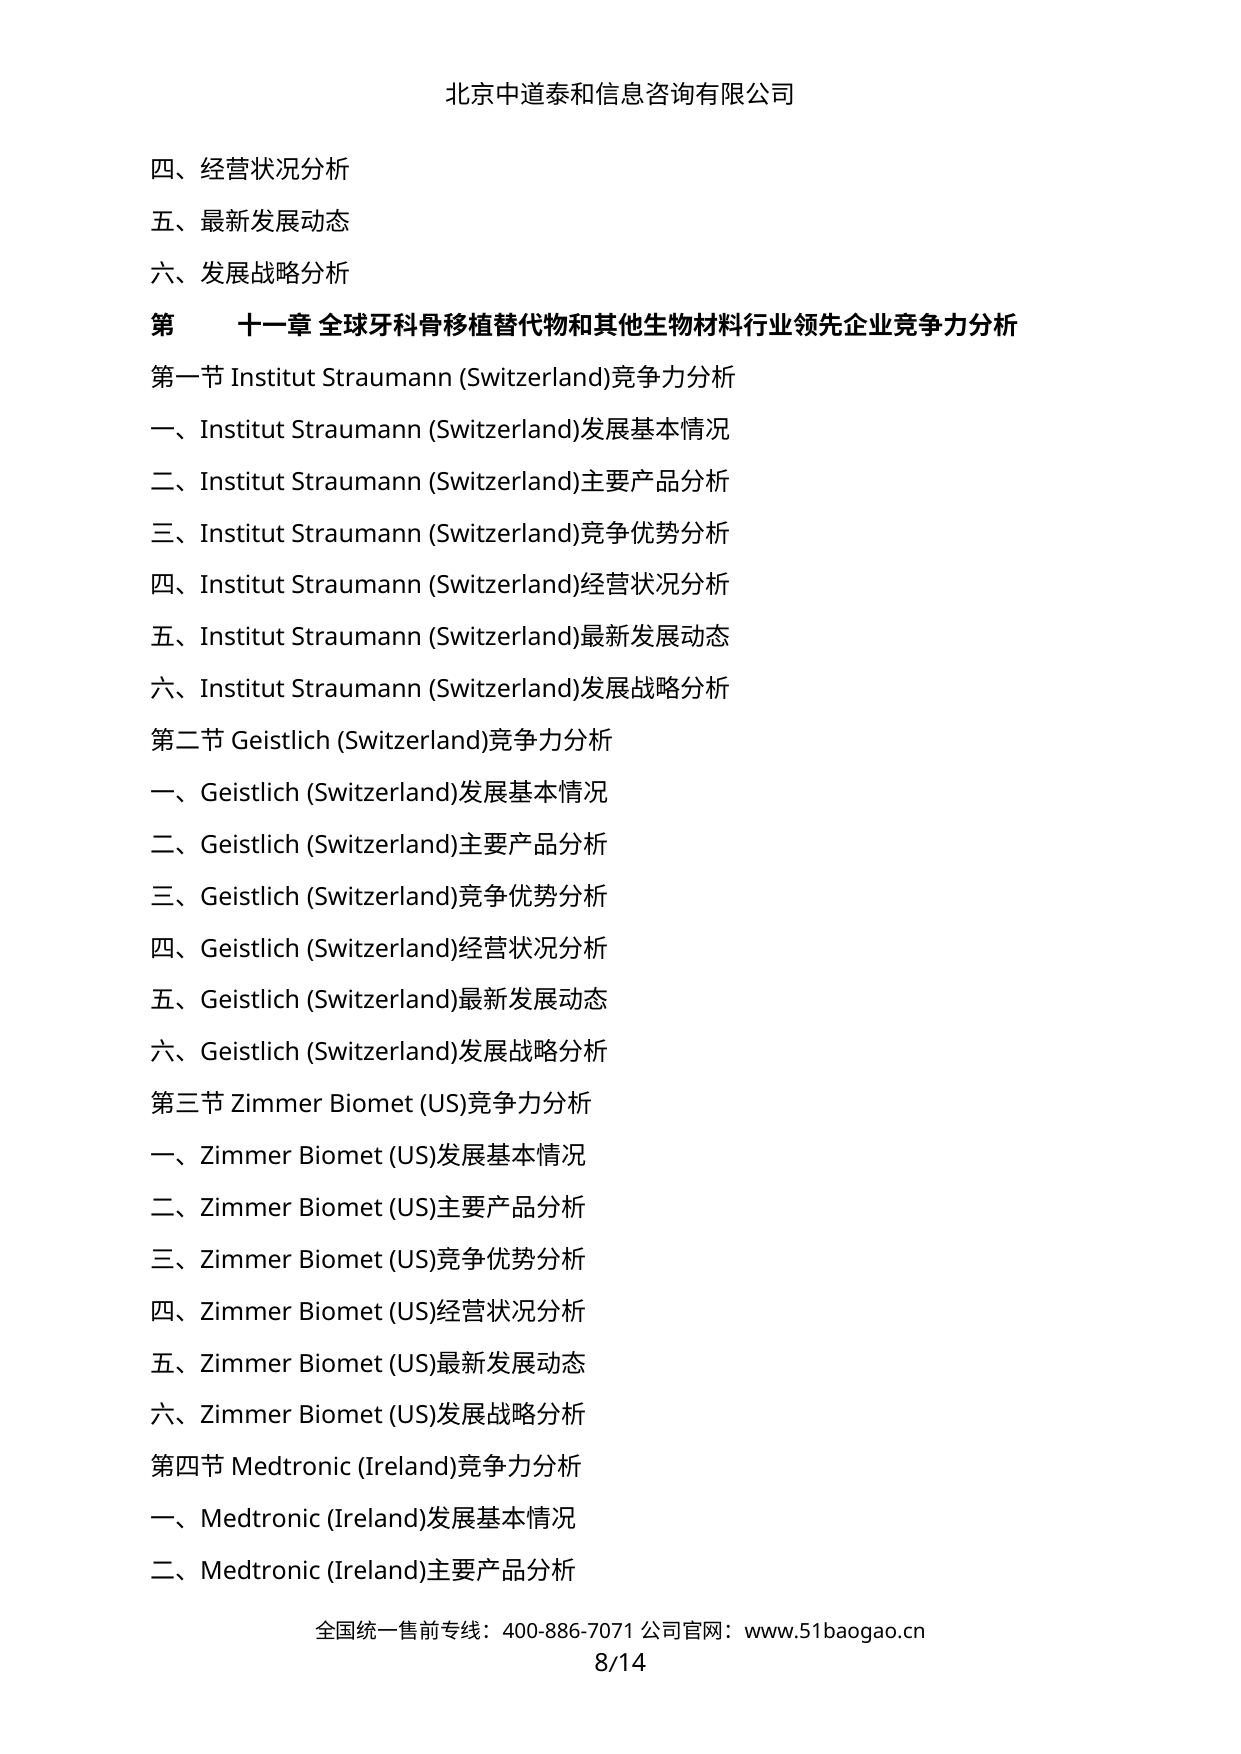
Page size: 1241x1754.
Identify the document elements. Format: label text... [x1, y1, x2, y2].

text 二、Geistlich (Switzerland)主要产品分析 [150, 824, 1090, 861]
text 第三节 Zimmer Biomet (US)竞争力分析 [150, 1084, 1090, 1120]
text 第一节 Institut Straumann (Switzerland)竞争力分析 [150, 357, 1090, 394]
text 一、Zimmer Biomet (US)发展基本情况 [150, 1136, 1090, 1172]
text 二、Institut Straumann (Switzerland)主要产品分析 [150, 461, 1090, 497]
text 第二节 Geistlich (Switzerland)竞争力分析 [150, 721, 1090, 757]
text 六、发展战略分析 [150, 254, 1090, 290]
text 五、Geistlich (Switzerland)最新发展动态 [150, 980, 1090, 1016]
text 二、Zimmer Biomet (US)主要产品分析 [150, 1187, 1090, 1224]
text 第四节 Medtronic (Ireland)竞争力分析 [150, 1447, 1090, 1483]
text 四、Geistlich (Switzerland)经营状况分析 [150, 928, 1090, 964]
text 第 十一章 全球牙科骨移植替代物和其他生物材料行业领先企业竞争力分析 [150, 306, 1090, 342]
text 五、Institut Straumann (Switzerland)最新发展动态 [150, 617, 1090, 653]
text 五、最新发展动态 [150, 202, 1090, 238]
text 三、Zimmer Biomet (US)竞争优势分析 [150, 1239, 1090, 1276]
text 二、Medtronic (Ireland)主要产品分析 [150, 1551, 1090, 1587]
text 一、Medtronic (Ireland)发展基本情况 [150, 1499, 1090, 1535]
text 四、经营状况分析 [150, 150, 1090, 186]
text 三、Institut Straumann (Switzerland)竞争优势分析 [150, 513, 1090, 549]
text 六、Geistlich (Switzerland)发展战略分析 [150, 1032, 1090, 1068]
text 五、Zimmer Biomet (US)最新发展动态 [150, 1343, 1090, 1379]
text 四、Zimmer Biomet (US)经营状况分析 [150, 1291, 1090, 1327]
text 四、Institut Straumann (Switzerland)经营状况分析 [150, 565, 1090, 601]
text 六、Zimmer Biomet (US)发展战略分析 [150, 1395, 1090, 1431]
text 三、Geistlich (Switzerland)竞争优势分析 [150, 876, 1090, 912]
text 一、Geistlich (Switzerland)发展基本情况 [150, 772, 1090, 809]
text 一、Institut Straumann (Switzerland)发展基本情况 [150, 409, 1090, 446]
text 六、Institut Straumann (Switzerland)发展战略分析 [150, 669, 1090, 705]
